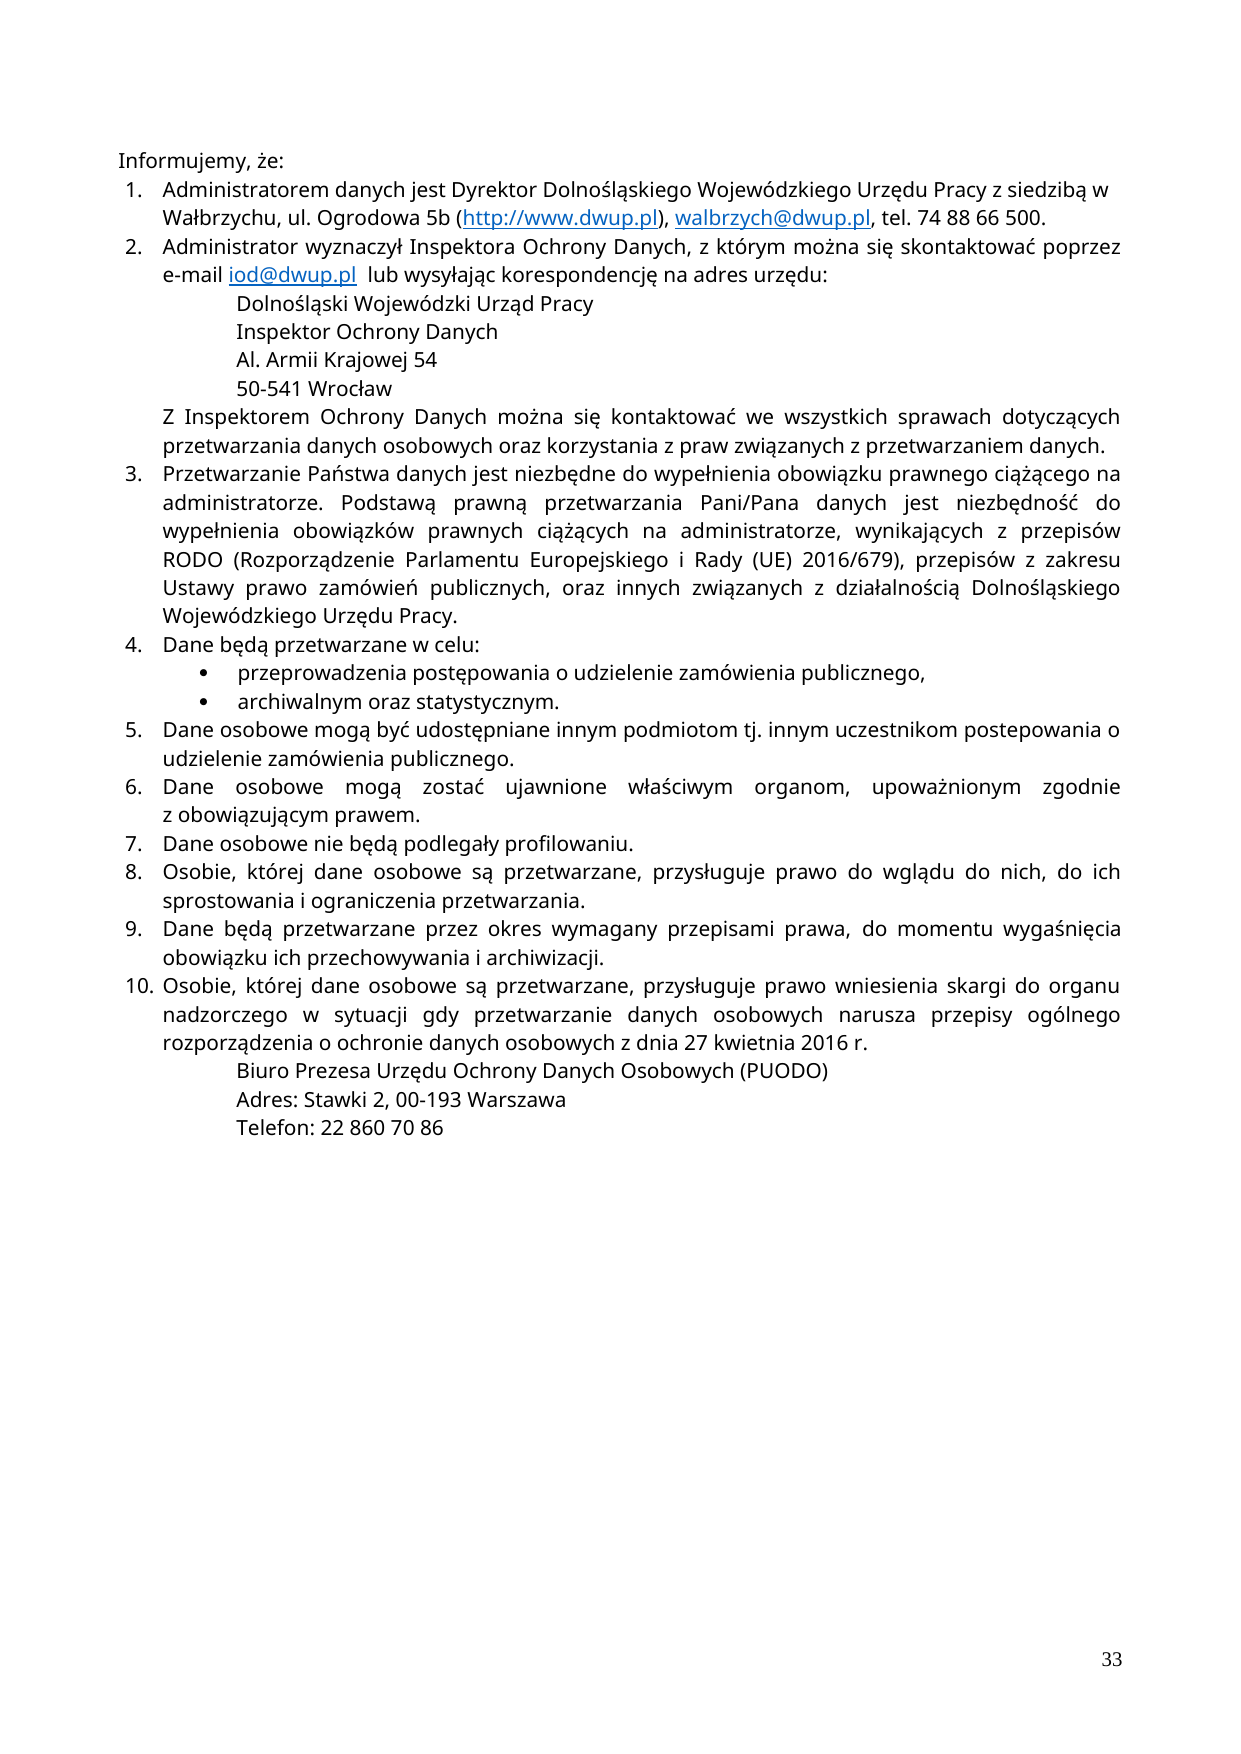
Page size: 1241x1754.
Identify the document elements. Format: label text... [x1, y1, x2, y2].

text Informujemy, że: [118, 147, 1122, 175]
list Administratorem danych jest Dyrektor Dolnośląskiego Wojewódzkiego Urzędu Pracy z siedzibą w Wałbrzychu, ul. Ogrodowa 5b (http://www.dwup.pl), walbrzych@dwup.pl, tel. 74 88 66 500. [125, 175, 1122, 232]
list Dane osobowe mogą zostać ujawnione właściwym organom, upoważnionym zgodnie z obowiązującym prawem. [125, 772, 1122, 829]
text Inspektor Ochrony Danych [236, 317, 1122, 346]
list Osobie, której dane osobowe są przetwarzane, przysługuje prawo wniesienia skargi do organu nadzorczego w sytuacji gdy przetwarzanie danych osobowych narusza przepisy ogólnego rozporządzenia o ochronie danych osobowych z dnia 27 kwietnia 2016 r. [125, 971, 1122, 1057]
text Telefon: 22 860 70 86 [236, 1113, 1122, 1142]
list Osobie, której dane osobowe są przetwarzane, przysługuje prawo do wglądu do nich, do ich sprostowania i ograniczenia przetwarzania. [125, 857, 1122, 914]
text Adres: Stawki 2, 00-193 Warszawa [236, 1085, 1122, 1113]
text Dolnośląski Wojewódzki Urząd Pracy [236, 289, 1122, 317]
list Dane osobowe mogą być udostępniane innym podmiotom tj. innym uczestnikom postepowania o udzielenie zamówienia publicznego. [125, 715, 1122, 772]
list Dane będą przetwarzane przez okres wymagany przepisami prawa, do momentu wygaśnięcia obowiązku ich przechowywania i archiwizacji. [125, 914, 1122, 971]
list Administrator wyznaczył Inspektora Ochrony Danych, z którym można się skontaktować poprzez e-mail iod@dwup.pl lub wysyłając korespondencję na adres urzędu: [125, 232, 1122, 289]
text Z Inspektorem Ochrony Danych można się kontaktować we wszystkich sprawach dotyczących przetwarzania danych osobowych oraz korzystania z praw związanych z przetwarzaniem danych. [162, 402, 1122, 459]
text 50-541 Wrocław [236, 374, 1122, 402]
list Dane osobowe nie będą podlegały profilowaniu. [125, 829, 1122, 857]
list Przetwarzanie Państwa danych jest niezbędne do wypełnienia obowiązku prawnego ciążącego na administratorze. Podstawą prawną przetwarzania Pani/Pana danych jest niezbędność do wypełnienia obowiązków prawnych ciążących na administratorze, wynikających z przepisów RODO (Rozporządzenie Parlamentu Europejskiego i Rady (UE) 2016/679), przepisów z zakresu Ustawy prawo zamówień publicznych, oraz innych związanych z działalnością Dolnośląskiego Wojewódzkiego Urzędu Pracy. [125, 459, 1122, 630]
list Dane będą przetwarzane w celu: [125, 630, 1122, 658]
text Al. Armii Krajowej 54 [236, 346, 1122, 374]
text Biuro Prezesa Urzędu Ochrony Danych Osobowych (PUODO) [236, 1057, 1122, 1085]
list przeprowadzenia postępowania o udzielenie zamówienia publicznego, [200, 658, 1122, 687]
list archiwalnym oraz statystycznym. [200, 687, 1122, 715]
